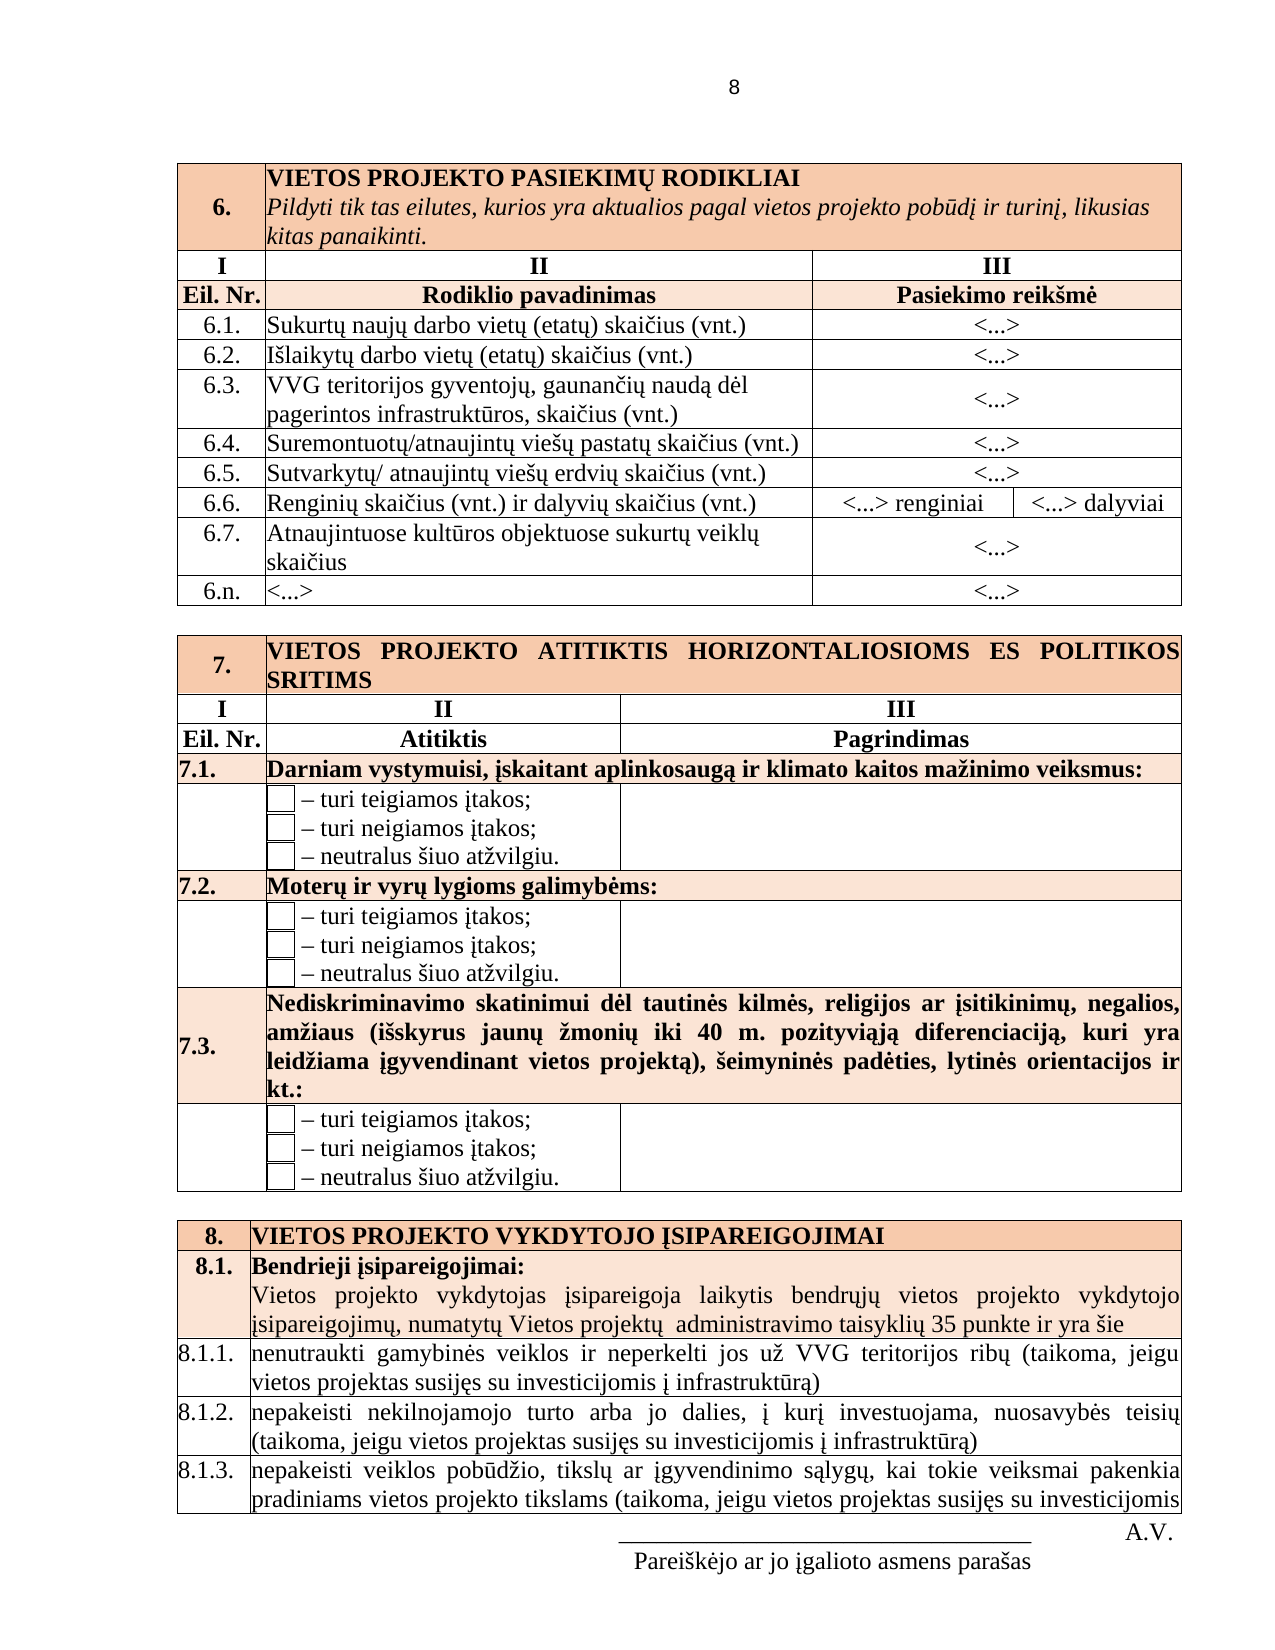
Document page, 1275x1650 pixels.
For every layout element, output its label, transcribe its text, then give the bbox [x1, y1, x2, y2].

table_cell Bendrieji įsipareigojimai: Vietos projekto vykdytojas įsipareigoja laikytis bendrųjų vietos projekto vykdytojo įsipareigojimų, numatytų Vietos projektų administravimo taisyklių 35 punkte ir yra šie [251, 1251, 1181, 1337]
table_cell <...> [813, 458, 1181, 487]
table_cell Pasiekimo reikšmė [813, 281, 1181, 309]
table_header VIETOS PROJEKTO VYKDYTOJO ĮSIPAREIGOJIMAI [251, 1221, 1181, 1250]
table_cell <...> [813, 340, 1181, 369]
table_cell 6.2. [178, 340, 265, 369]
table_cell Pagrindimas [621, 724, 1181, 753]
table_cell [178, 784, 266, 870]
table_cell 6.1. [178, 310, 265, 339]
table_cell Nediskriminavimo skatinimui dėl tautinės kilmės, religijos ar įsitikinimų, negalios, amžiaus (išskyrus jaunų žmonių iki 40 m. pozityviąją diferenciaciją, kuri yra leidžiama įgyvendinant vietos projektą), šeimyninės padėties, lytinės orientacijos ir kt.: [267, 988, 1181, 1103]
table_cell Sutvarkytų/ atnaujintų viešų erdvių skaičius (vnt.) [266, 458, 812, 487]
table_cell Renginių skaičius (vnt.) ir dalyvių skaičius (vnt.) [266, 488, 812, 517]
table_cell – turi teigiamos įtakos; – turi neigiamos įtakos; – neutralus šiuo atžvilgiu. [267, 901, 620, 987]
table_cell nenutraukti gamybinės veiklos ir neperkelti jos už VVG teritorijos ribų (taikoma, jeigu vietos projektas susijęs su investicijomis į infrastruktūrą) [251, 1339, 1181, 1396]
table_cell III [621, 695, 1181, 723]
table_cell Suremontuotų/atnaujintų viešų pastatų skaičius (vnt.) [266, 429, 812, 457]
table_cell [178, 1104, 266, 1191]
table_cell II [267, 695, 620, 723]
table_cell Darniam vystymuisi, įskaitant aplinkosaugą ir klimato kaitos mažinimo veiksmus: [267, 754, 1181, 783]
table_cell I [178, 251, 265, 279]
table_cell Atitiktis [267, 724, 620, 753]
table_cell 8.1.2. [178, 1397, 250, 1454]
table_cell <...> [813, 370, 1181, 427]
table_cell <...> [813, 310, 1181, 339]
table_cell <...> dalyviai [1014, 488, 1181, 517]
table_cell [621, 901, 1181, 987]
table_cell 8.1.3. [178, 1456, 250, 1513]
table_cell [178, 901, 266, 987]
table_cell 8.1. [178, 1251, 250, 1337]
table_cell Išlaikytų darbo vietų (etatų) skaičius (vnt.) [266, 340, 812, 369]
table_header VIETOS PROJEKTO PASIEKIMŲ RODIKLIAI Pildyti tik tas eilutes, kurios yra aktualios pagal vietos projekto pobūdį ir turinį, likusias kitas panaikinti. [266, 164, 1181, 250]
table_cell 6.n. [178, 576, 265, 605]
table_header VIETOS PROJEKTO ATITIKTIS HORIZONTALIOSIOMS ES POLITIKOS SRITIMS [267, 636, 1181, 693]
table_cell III [813, 251, 1181, 279]
table_cell 6.7. [178, 518, 265, 575]
table_cell 6.3. [178, 370, 265, 427]
table_cell Rodiklio pavadinimas [266, 281, 812, 309]
table_cell <...> [813, 429, 1181, 457]
table_header 8. [178, 1221, 250, 1250]
table_cell I [178, 695, 266, 723]
table_header 7. [178, 636, 266, 693]
table_cell 7.2. [178, 871, 266, 900]
table_cell <...> renginiai [813, 488, 1013, 517]
table_cell 6.5. [178, 458, 265, 487]
table_cell <...> [813, 518, 1181, 575]
table_cell Moterų ir vyrų lygioms galimybėms: [267, 871, 1181, 900]
table_cell Atnaujintuose kultūros objektuose sukurtų veiklų skaičius [266, 518, 812, 575]
table_cell Eil. Nr. [178, 281, 265, 309]
table_cell Eil. Nr. [178, 724, 266, 753]
table_cell <...> [266, 576, 812, 605]
table_cell 6.6. [178, 488, 265, 517]
table_cell nepakeisti nekilnojamojo turto arba jo dalies, į kurį investuojama, nuosavybės teisių (taikoma, jeigu vietos projektas susijęs su investicijomis į infrastruktūrą) [251, 1397, 1181, 1454]
table_cell [621, 1104, 1181, 1191]
table_cell [621, 784, 1181, 870]
table_cell 7.3. [178, 988, 266, 1103]
table_cell II [266, 251, 812, 279]
table_cell 7.1. [178, 754, 266, 783]
table_cell VVG teritorijos gyventojų, gaunančių naudą dėl pagerintos infrastruktūros, skaičius (vnt.) [266, 370, 812, 427]
table_header 6. [178, 164, 265, 250]
table_cell 8.1.1. [178, 1339, 250, 1396]
table_cell Sukurtų naujų darbo vietų (etatų) skaičius (vnt.) [266, 310, 812, 339]
table_cell <...> [813, 576, 1181, 605]
table_cell – turi teigiamos įtakos; – turi neigiamos įtakos; – neutralus šiuo atžvilgiu. [267, 784, 620, 870]
table_cell – turi teigiamos įtakos; – turi neigiamos įtakos; – neutralus šiuo atžvilgiu. [267, 1104, 620, 1191]
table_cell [251, 1456, 1181, 1513]
table_cell 6.4. [178, 429, 265, 457]
